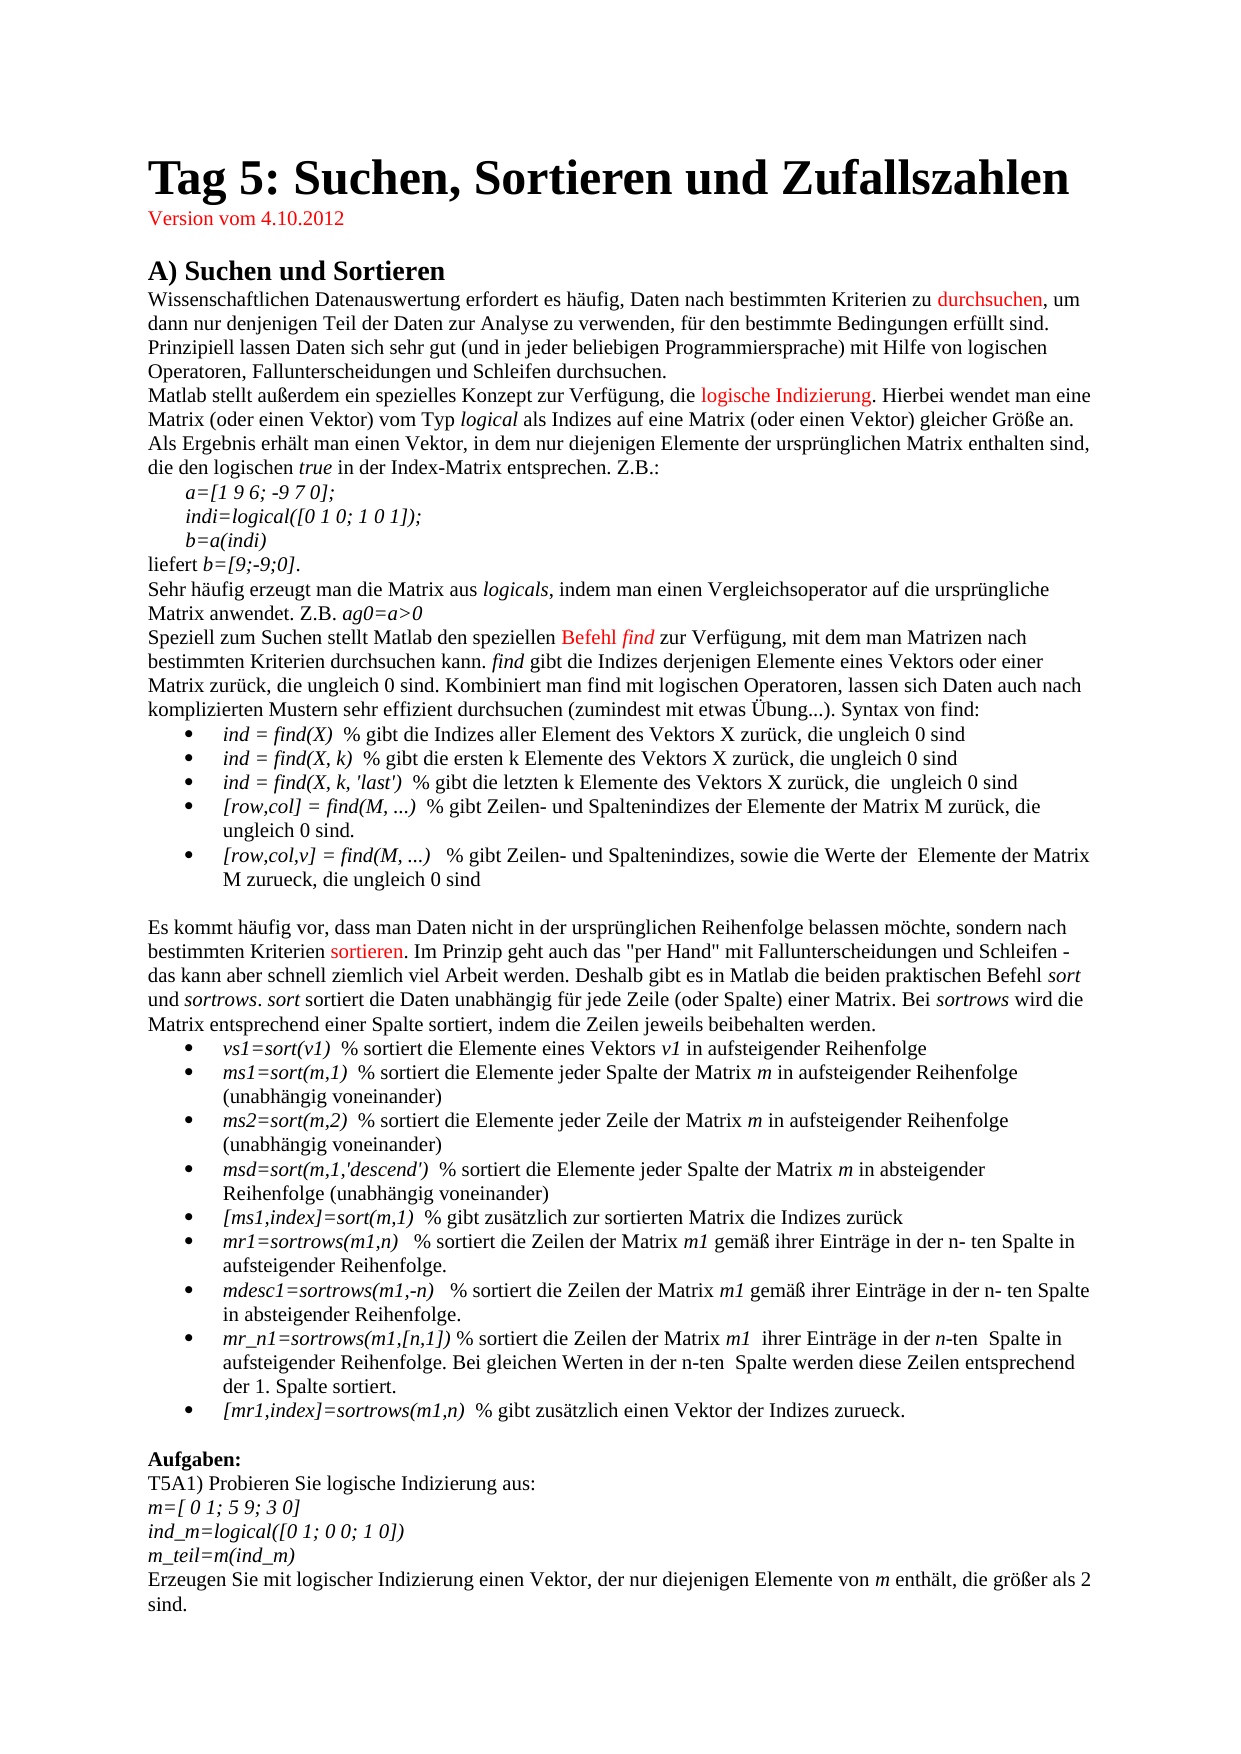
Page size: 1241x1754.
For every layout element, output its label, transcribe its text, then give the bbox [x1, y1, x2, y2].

list ind = find(X, k) % gibt die ersten k Elemente des Vektors X zurück, die ungleich 0 sind [185, 746, 1093, 770]
list ms1=sort(m,1) % sortiert die Elemente jeder Spalte der Matrix m in aufsteigender Reihenfolge (unabhängig voneinander) [185, 1060, 1093, 1108]
text A) Suchen und Sortieren [148, 254, 1093, 286]
text Matlab stellt außerdem ein spezielles Konzept zur Verfügung, die logische Indizierung. Hierbei wendet man eine Matrix (oder einen Vektor) vom Typ logical als Indizes auf eine Matrix (oder einen Vektor) gleicher Größe an. Als Ergebnis erhält man einen Vektor, in dem nur diejenigen Elemente der ursprünglichen Matrix enthalten sind, die den logischen true in der Index-Matrix entsprechen. Z.B.: [148, 383, 1093, 479]
list ind = find(X, k, 'last') % gibt die letzten k Elemente des Vektors X zurück, die ungleich 0 sind [185, 770, 1093, 794]
text Version vom 4.10.2012 [148, 206, 1093, 229]
text Es kommt häufig vor, dass man Daten nicht in der ursprünglichen Reihenfolge belassen möchte, sondern nach bestimmten Kriterien sortieren. Im Prinzip geht auch das "per Hand" mit Fallunterscheidungen und Schleifen - das kann aber schnell ziemlich viel Arbeit werden. Deshalb gibt es in Matlab die beiden praktischen Befehl sort und sortrows. sort sortiert die Daten unabhängig für jede Zeile (oder Spalte) einer Matrix. Bei sortrows wird die Matrix entsprechend einer Spalte sortiert, indem die Zeilen jeweils beibehalten werden. [148, 915, 1093, 1036]
list [ms1,index]=sort(m,1) % gibt zusätzlich zur sortierten Matrix die Indizes zurück [185, 1205, 1093, 1229]
text Wissenschaftlichen Datenauswertung erfordert es häufig, Daten nach bestimmten Kriterien zu durchsuchen, um dann nur denjenigen Teil der Daten zur Analyse zu verwenden, für den bestimmte Bedingungen erfüllt sind. Prinzipiell lassen Daten sich sehr gut (und in jeder beliebigen Programmiersprache) mit Hilfe von logischen Operatoren, Fallunterscheidungen und Schleifen durchsuchen. [148, 287, 1093, 383]
text a=[1 9 6; -9 7 0]; [185, 479, 1093, 504]
text Tag 5: Suchen, Sortieren und Zufallszahlen [148, 148, 1093, 205]
list [row,col] = find(M, ...) % gibt Zeilen- und Spaltenindizes der Elemente der Matrix M zurück, die ungleich 0 sind. [185, 794, 1093, 842]
list mdesc1=sortrows(m1,-n) % sortiert die Zeilen der Matrix m1 gemäß ihrer Einträge in der n- ten Spalte in absteigender Reihenfolge. [185, 1278, 1093, 1326]
text b=a(indi) [185, 528, 1093, 552]
text T5A1) Probieren Sie logische Indizierung aus: m=[ 0 1; 5 9; 3 0] ind_m=logical([0 1; 0 0; 1 0]) m_teil=m(ind_m) Erzeugen Sie mit logischer Indizierung einen Vektor, der nur diejenigen Elemente von m enthält, die größer als 2 sind. [148, 1471, 1093, 1616]
list ms2=sort(m,2) % sortiert die Elemente jeder Zeile der Matrix m in aufsteigender Reihenfolge (unabhängig voneinander) [185, 1108, 1093, 1156]
list [row,col,v] = find(M, ...) % gibt Zeilen- und Spaltenindizes, sowie die Werte der Elemente der Matrix M zurueck, die ungleich 0 sind [185, 843, 1093, 891]
text indi=logical([0 1 0; 1 0 1]); [185, 504, 1093, 528]
text liefert b=[9;-9;0]. [148, 552, 1093, 576]
list mr_n1=sortrows(m1,[n,1]) % sortiert die Zeilen der Matrix m1 ihrer Einträge in der n-ten Spalte in aufsteigender Reihenfolge. Bei gleichen Werten in der n-ten Spalte werden diese Zeilen entsprechend der 1. Spalte sortiert. [185, 1326, 1093, 1398]
list msd=sort(m,1,'descend') % sortiert die Elemente jeder Spalte der Matrix m in absteigender Reihenfolge (unabhängig voneinander) [185, 1157, 1093, 1205]
text Sehr häufig erzeugt man die Matrix aus logicals, indem man einen Vergleichsoperator auf die ursprüngliche Matrix anwendet. Z.B. ag0=a>0 [148, 577, 1093, 625]
text Speziell zum Suchen stellt Matlab den speziellen Befehl find zur Verfügung, mit dem man Matrizen nach bestimmten Kriterien durchsuchen kann. find gibt die Indizes derjenigen Elemente eines Vektors oder einer Matrix zurück, die ungleich 0 sind. Kombiniert man find mit logischen Operatoren, lassen sich Daten auch nach komplizierten Mustern sehr effizient durchsuchen (zumindest mit etwas Übung...). Syntax von find: [148, 625, 1093, 721]
list vs1=sort(v1) % sortiert die Elemente eines Vektors v1 in aufsteigender Reihenfolge [185, 1036, 1093, 1060]
list [mr1,index]=sortrows(m1,n) % gibt zusätzlich einen Vektor der Indizes zurueck. [185, 1398, 1093, 1422]
text Aufgaben: [148, 1447, 1093, 1471]
list mr1=sortrows(m1,n) % sortiert die Zeilen der Matrix m1 gemäß ihrer Einträge in der n- ten Spalte in aufsteigender Reihenfolge. [185, 1229, 1093, 1277]
list ind = find(X) % gibt die Indizes aller Element des Vektors X zurück, die ungleich 0 sind [185, 721, 1093, 746]
